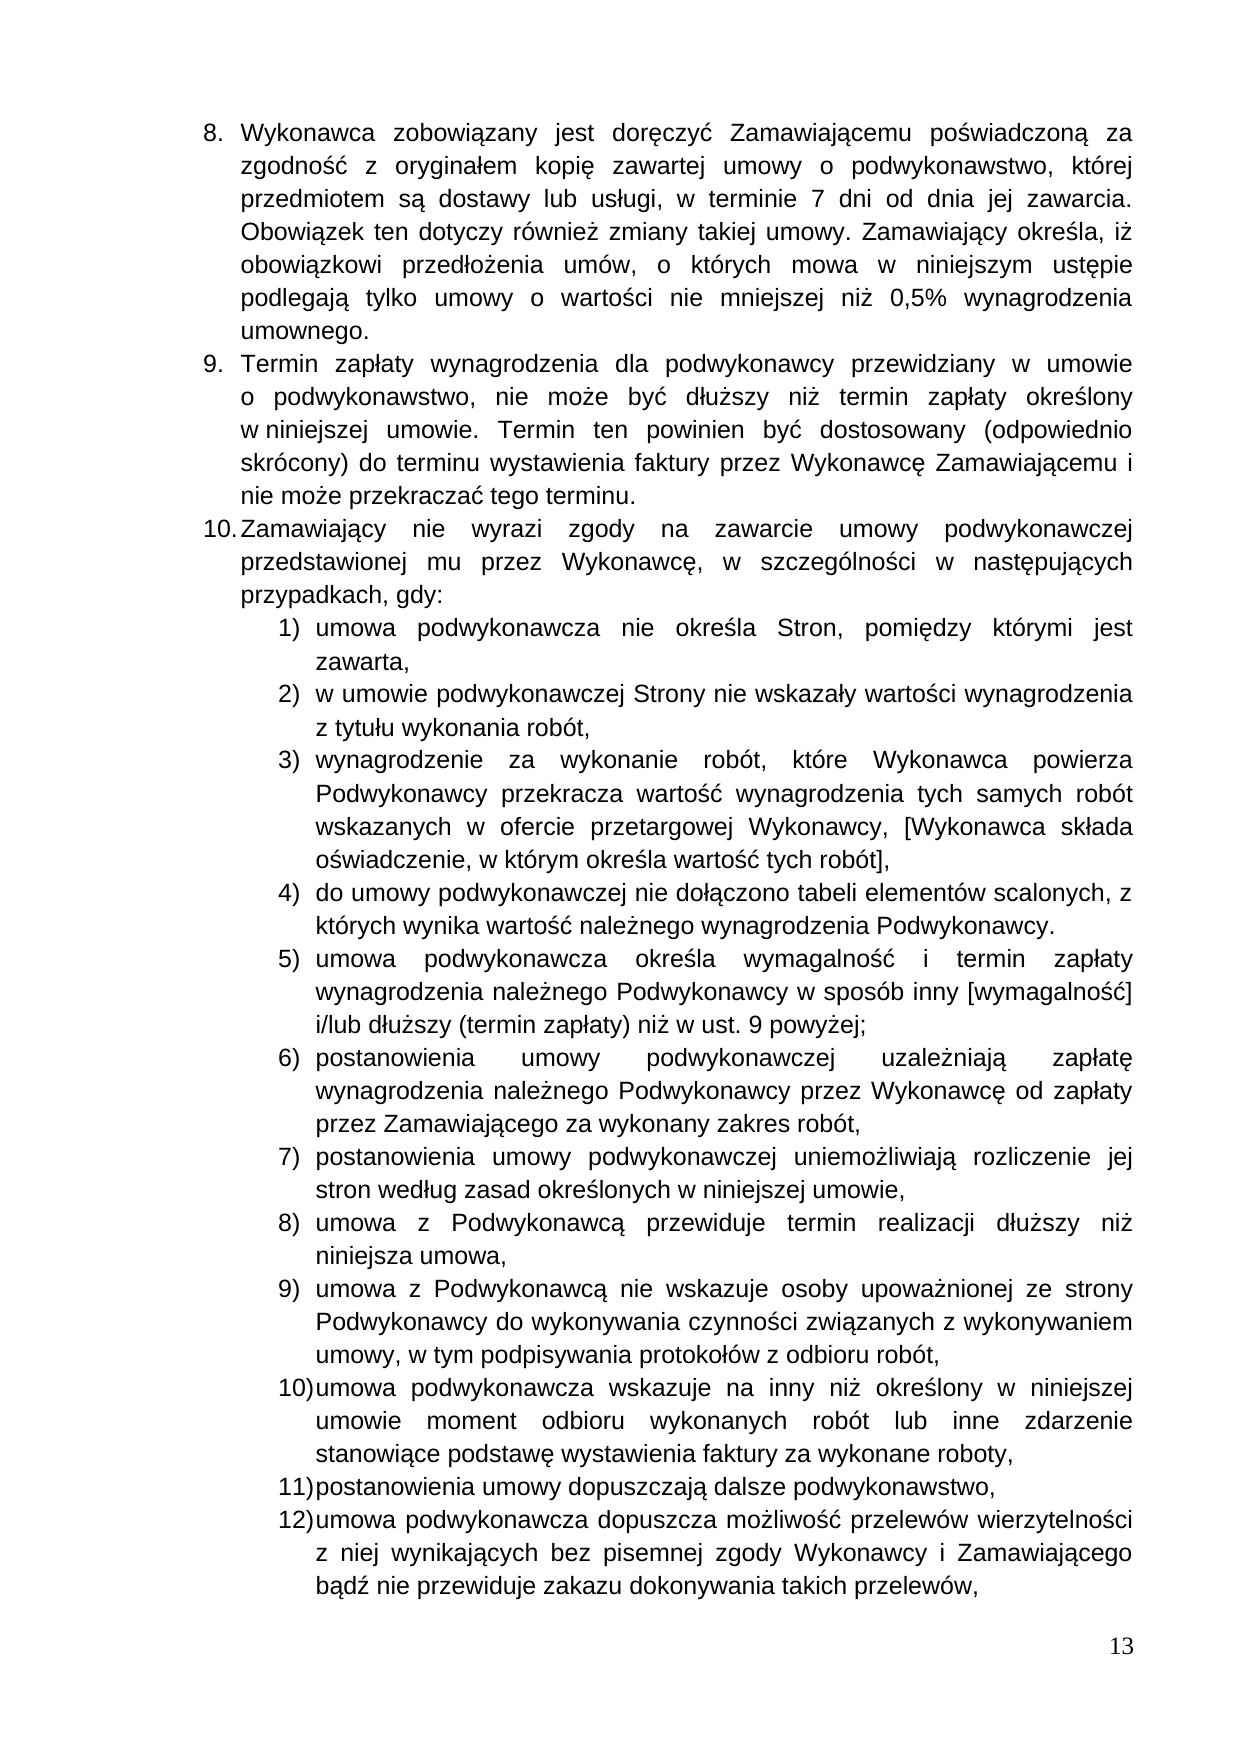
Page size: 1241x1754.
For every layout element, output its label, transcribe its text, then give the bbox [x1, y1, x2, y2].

list umowa podwykonawcza dopuszcza możliwość przelewów wierzytelności z niej wynikających bez pisemnej zgody Wykonawcy i Zamawiającego bądź nie przewiduje zakazu dokonywania takich przelewów, [278, 1505, 1134, 1600]
list postanowienia umowy dopuszczają dalsze podwykonawstwo, [278, 1472, 1134, 1501]
list Wykonawca zobowiązany jest doręczyć Zamawiającemu poświadczoną za zgodność z oryginałem kopię zawartej umowy o podwykonawstwo, której przedmiotem są dostawy lub usługi, w terminie 7 dni od dnia jej zawarcia. Obowiązek ten dotyczy również zmiany takiej umowy. Zamawiający określa, iż obowiązkowi przedłożenia umów, o których mowa w niniejszym ustępie podlegają tylko umowy o wartości nie mniejszej niż 0,5% wynagrodzenia umownego. [203, 118, 1134, 345]
list postanowienia umowy podwykonawczej uniemożliwiają rozliczenie jej stron według zasad określonych w niniejszej umowie, [278, 1142, 1134, 1203]
list umowa podwykonawcza nie określa Stron, pomiędzy którymi jest zawarta, [278, 613, 1134, 675]
list Termin zapłaty wynagrodzenia dla podwykonawcy przewidziany w umowie o podwykonawstwo, nie może być dłuższy niż termin zapłaty określony w niniejszej umowie. Termin ten powinien być dostosowany (odpowiednio skrócony) do terminu wystawienia faktury przez Wykonawcę Zamawiającemu i nie może przekraczać tego terminu. [203, 349, 1134, 510]
list umowa z Podwykonawcą nie wskazuje osoby upoważnionej ze strony Podwykonawcy do wykonywania czynności związanych z wykonywaniem umowy, w tym podpisywania protokołów z odbioru robót, [278, 1274, 1134, 1369]
list umowa z Podwykonawcą przewiduje termin realizacji dłuższy niż niniejsza umowa, [278, 1208, 1134, 1269]
list Zamawiający nie wyrazi zgody na zawarcie umowy podwykonawczej przedstawionej mu przez Wykonawcę, w szczególności w następujących przypadkach, gdy: [203, 514, 1134, 609]
list postanowienia umowy podwykonawczej uzależniają zapłatę wynagrodzenia należnego Podwykonawcy przez Wykonawcę od zapłaty przez Zamawiającego za wykonany zakres robót, [278, 1043, 1134, 1137]
list w umowie podwykonawczej Strony nie wskazały wartości wynagrodzenia z tytułu wykonania robót, [278, 679, 1134, 741]
list wynagrodzenie za wykonanie robót, które Wykonawca powierza Podwykonawcy przekracza wartość wynagrodzenia tych samych robót wskazanych w ofercie przetargowej Wykonawcy, [Wykonawca składa oświadczenie, w którym określa wartość tych robót], [278, 746, 1134, 873]
list umowa podwykonawcza określa wymagalność i termin zapłaty wynagrodzenia należnego Podwykonawcy w sposób inny [wymagalność] i/lub dłuższy (termin zapłaty) niż w ust. 9 powyżej; [278, 944, 1134, 1038]
list do umowy podwykonawczej nie dołączono tabeli elementów scalonych, z których wynika wartość należnego wynagrodzenia Podwykonawcy. [278, 878, 1134, 939]
list umowa podwykonawcza wskazuje na inny niż określony w niniejszej umowie moment odbioru wykonanych robót lub inne zdarzenie stanowiące podstawę wystawienia faktury za wykonane roboty, [278, 1373, 1134, 1468]
